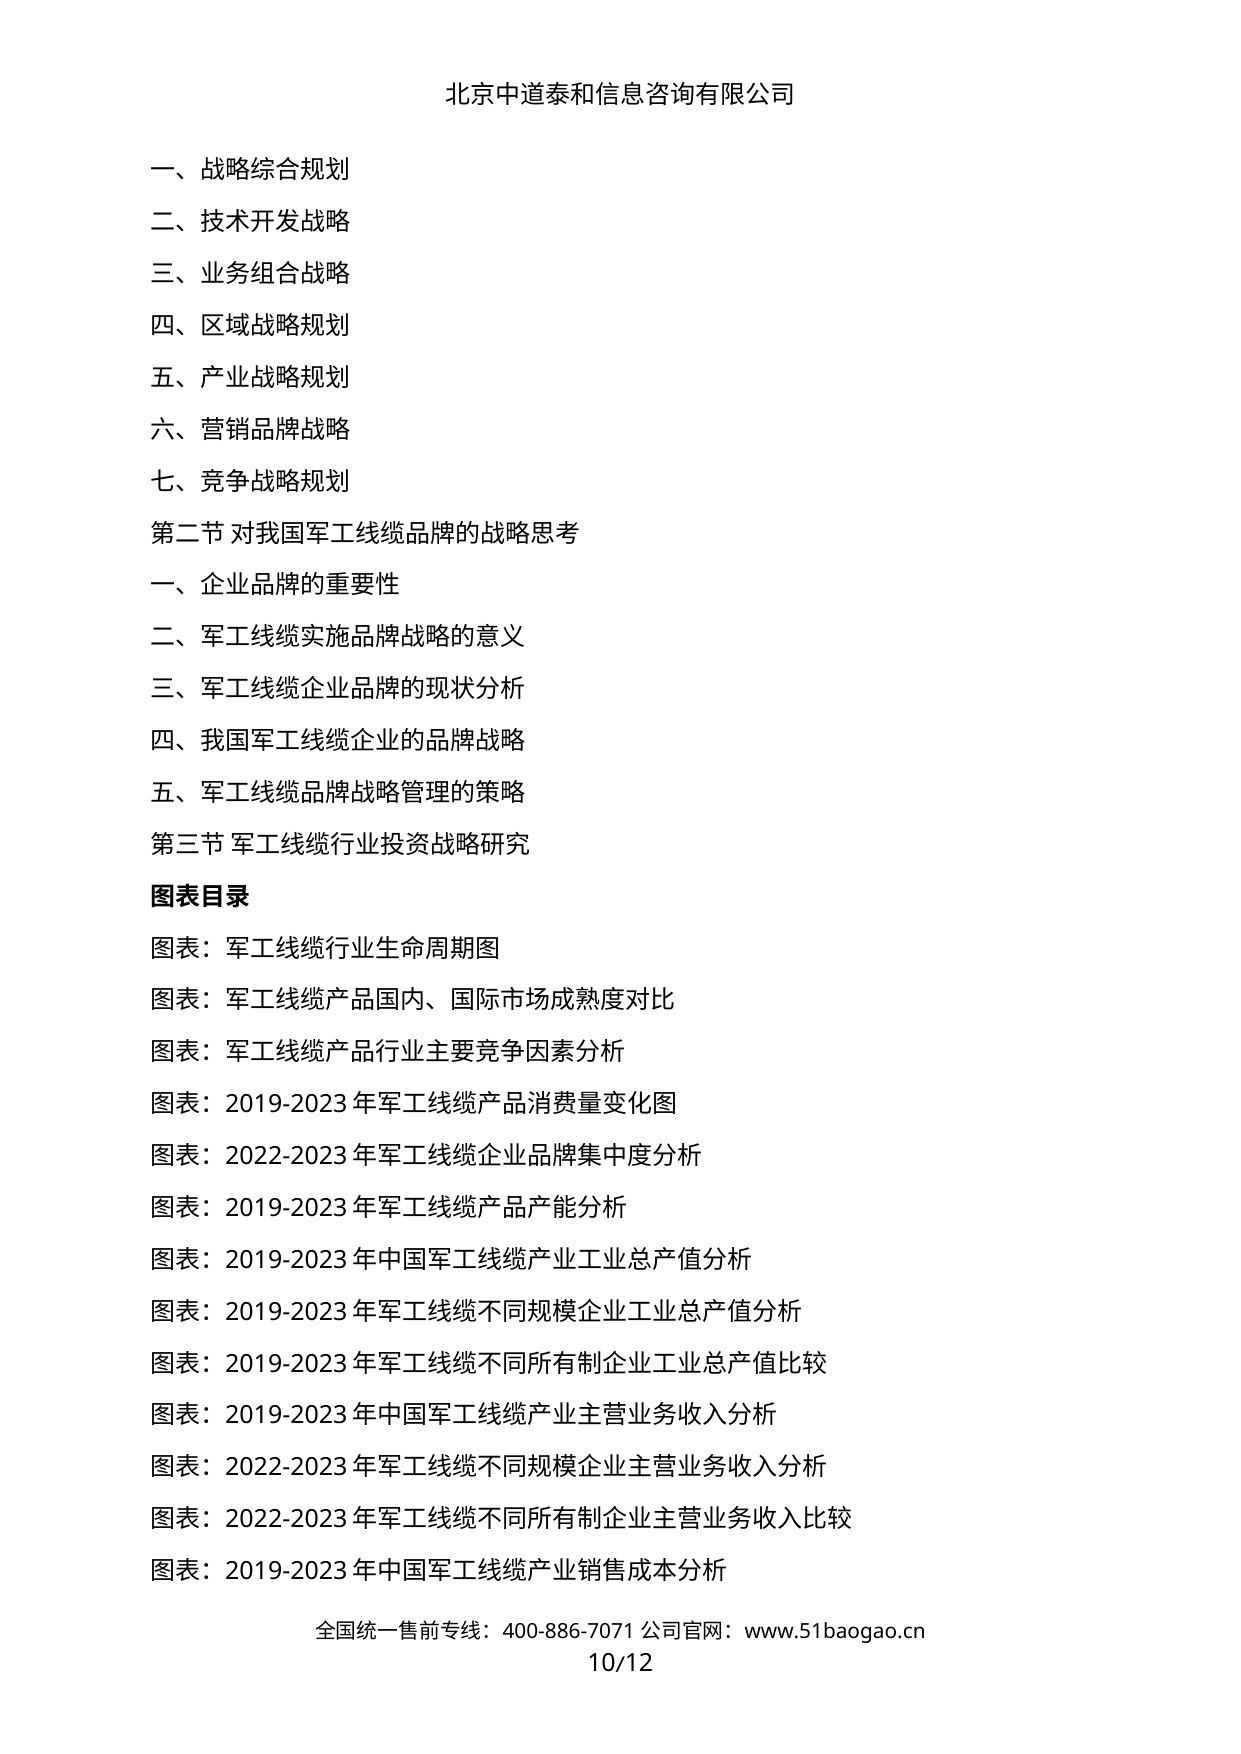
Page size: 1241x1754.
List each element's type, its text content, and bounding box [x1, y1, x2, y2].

text 六、营销品牌战略 [150, 409, 1090, 446]
text 四、我国军工线缆企业的品牌战略 [150, 721, 1090, 757]
text 二、军工线缆实施品牌战略的意义 [150, 617, 1090, 653]
text 七、竞争战略规划 [150, 461, 1090, 497]
text 五、产业战略规划 [150, 357, 1090, 394]
text 五、军工线缆品牌战略管理的策略 [150, 772, 1090, 809]
text 图表：2019-2023年军工线缆产品消费量变化图 [150, 1084, 1090, 1120]
text 图表：2019-2023年军工线缆不同所有制企业工业总产值比较 [150, 1343, 1090, 1379]
text 图表：军工线缆产品国内、国际市场成熟度对比 [150, 980, 1090, 1016]
text 三、业务组合战略 [150, 254, 1090, 290]
text 二、技术开发战略 [150, 202, 1090, 238]
text 第二节 对我国军工线缆品牌的战略思考 [150, 513, 1090, 549]
text 第三节 军工线缆行业投资战略研究 [150, 824, 1090, 861]
text 图表：2019-2023年军工线缆产品产能分析 [150, 1187, 1090, 1224]
text 图表：2022-2023年军工线缆不同所有制企业主营业务收入比较 [150, 1499, 1090, 1535]
text 图表：2019-2023年中国军工线缆产业主营业务收入分析 [150, 1395, 1090, 1431]
text 图表：2022-2023年军工线缆不同规模企业主营业务收入分析 [150, 1447, 1090, 1483]
text 图表：2022-2023年军工线缆企业品牌集中度分析 [150, 1136, 1090, 1172]
text 一、战略综合规划 [150, 150, 1090, 186]
text 图表目录 [150, 876, 1090, 912]
text 图表：军工线缆产品行业主要竞争因素分析 [150, 1032, 1090, 1068]
text 图表：2019-2023年中国军工线缆产业销售成本分析 [150, 1551, 1090, 1587]
text 一、企业品牌的重要性 [150, 565, 1090, 601]
text 三、军工线缆企业品牌的现状分析 [150, 669, 1090, 705]
text 图表：2019-2023年中国军工线缆产业工业总产值分析 [150, 1239, 1090, 1276]
text 四、区域战略规划 [150, 306, 1090, 342]
text 图表：2019-2023年军工线缆不同规模企业工业总产值分析 [150, 1291, 1090, 1327]
text 图表：军工线缆行业生命周期图 [150, 928, 1090, 964]
